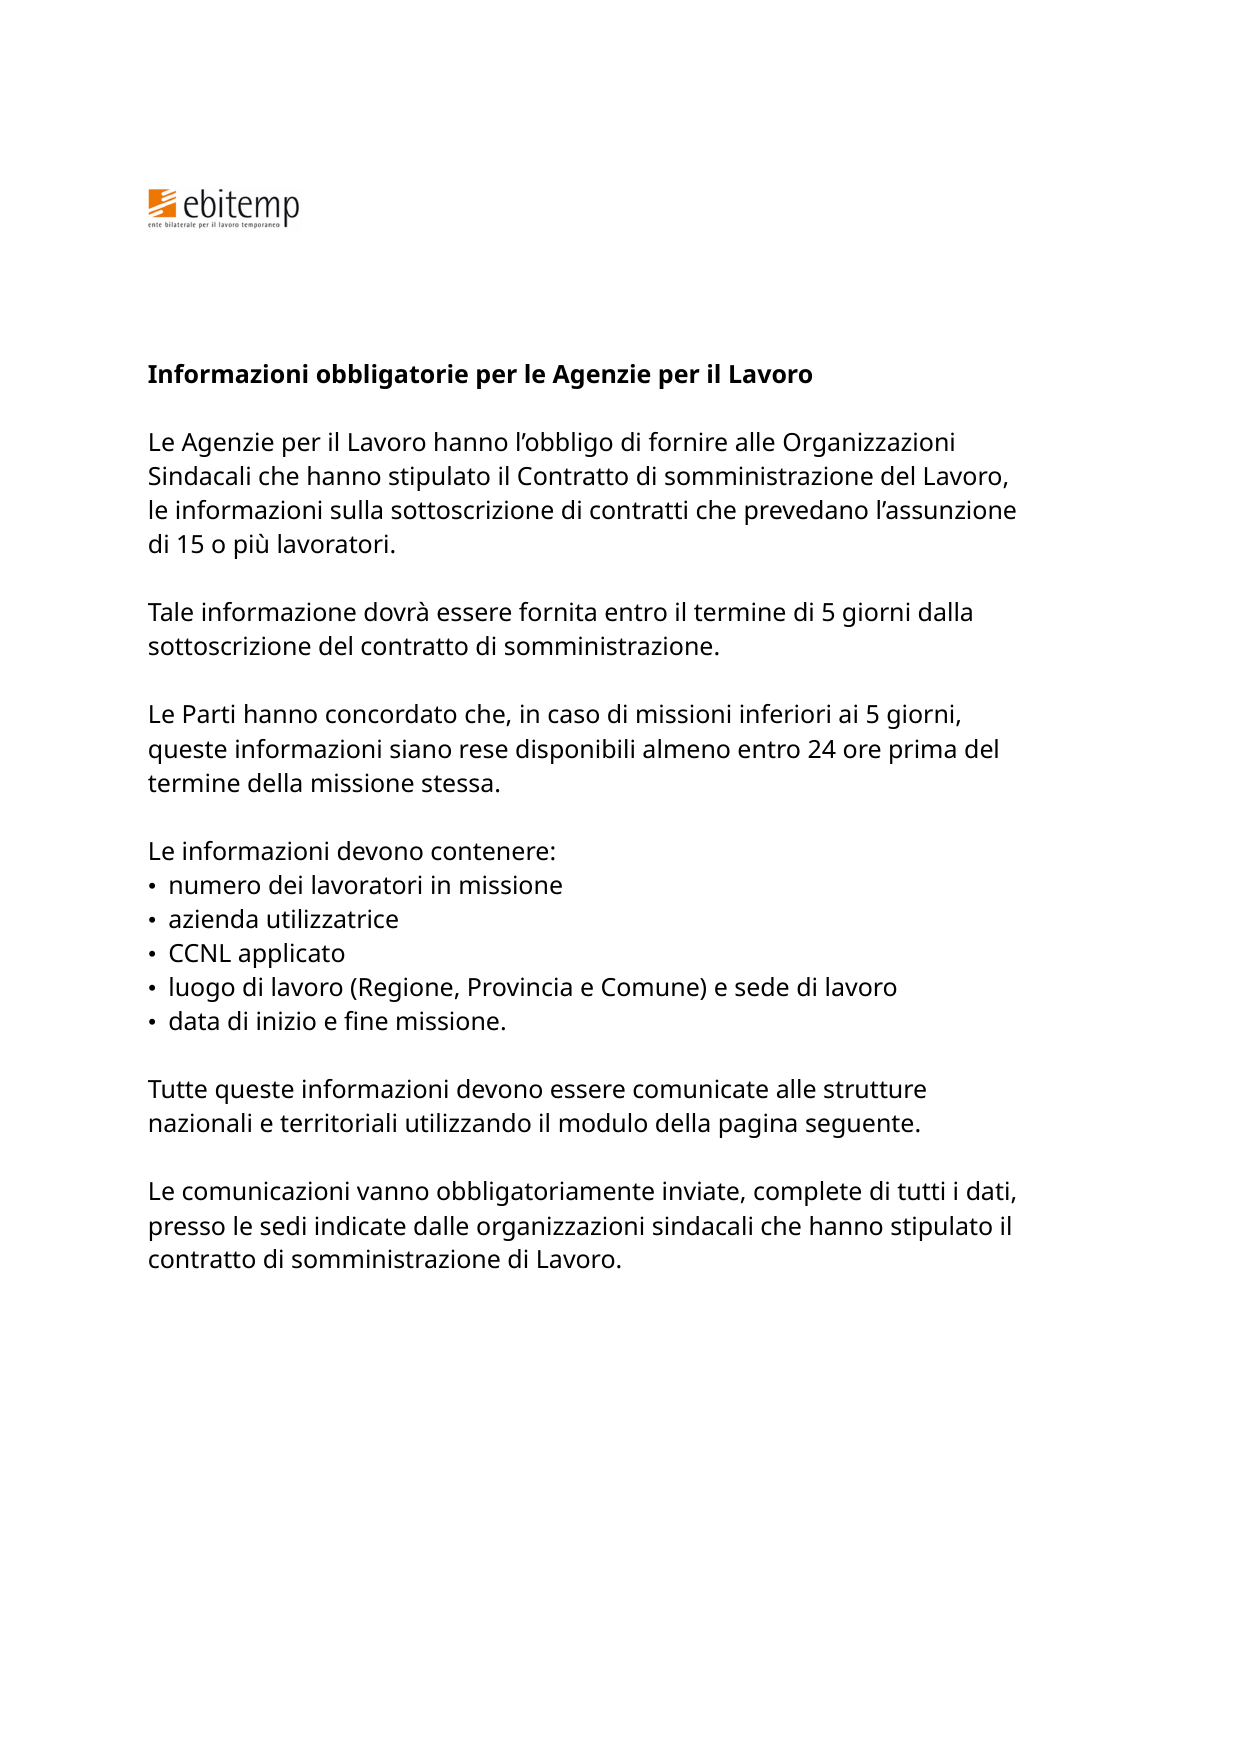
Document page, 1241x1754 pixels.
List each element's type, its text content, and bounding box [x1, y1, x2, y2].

text Le Parti hanno concordato che, in caso di missioni inferiori ai 5 giorni, queste informazioni siano rese disponibili almeno entro 24 ore prima del termine della missione stessa. [148, 697, 1034, 799]
list luogo di lavoro (Regione, Provincia e Comune) e sede di lavoro [148, 970, 1034, 1004]
text Informazioni obbligatorie per le Agenzie per il Lavoro [148, 357, 1034, 391]
list CCNL applicato [148, 936, 1034, 970]
text Le informazioni devono contenere: [148, 833, 1034, 867]
list data di inizio e fine missione. [148, 1004, 1034, 1038]
picture [146, 187, 303, 232]
list numero dei lavoratori in missione [148, 867, 1034, 902]
text Tale informazione dovrà essere fornita entro il termine di 5 giorni dalla sottoscrizione del contratto di somministrazione. [148, 595, 1034, 663]
list azienda utilizzatrice [148, 902, 1034, 936]
text Tutte queste informazioni devono essere comunicate alle strutture nazionali e territoriali utilizzando il modulo della pagina seguente. [148, 1072, 1034, 1140]
text Le comunicazioni vanno obbligatoriamente inviate, complete di tutti i dati, presso le sedi indicate dalle organizzazioni sindacali che hanno stipulato il contratto di somministrazione di Lavoro. [148, 1174, 1034, 1276]
text Le Agenzie per il Lavoro hanno l’obbligo di fornire alle Organizzazioni Sindacali che hanno stipulato il Contratto di somministrazione del Lavoro, le informazioni sulla sottoscrizione di contratti che prevedano l’assunzione di 15 o più lavoratori. [148, 425, 1034, 561]
